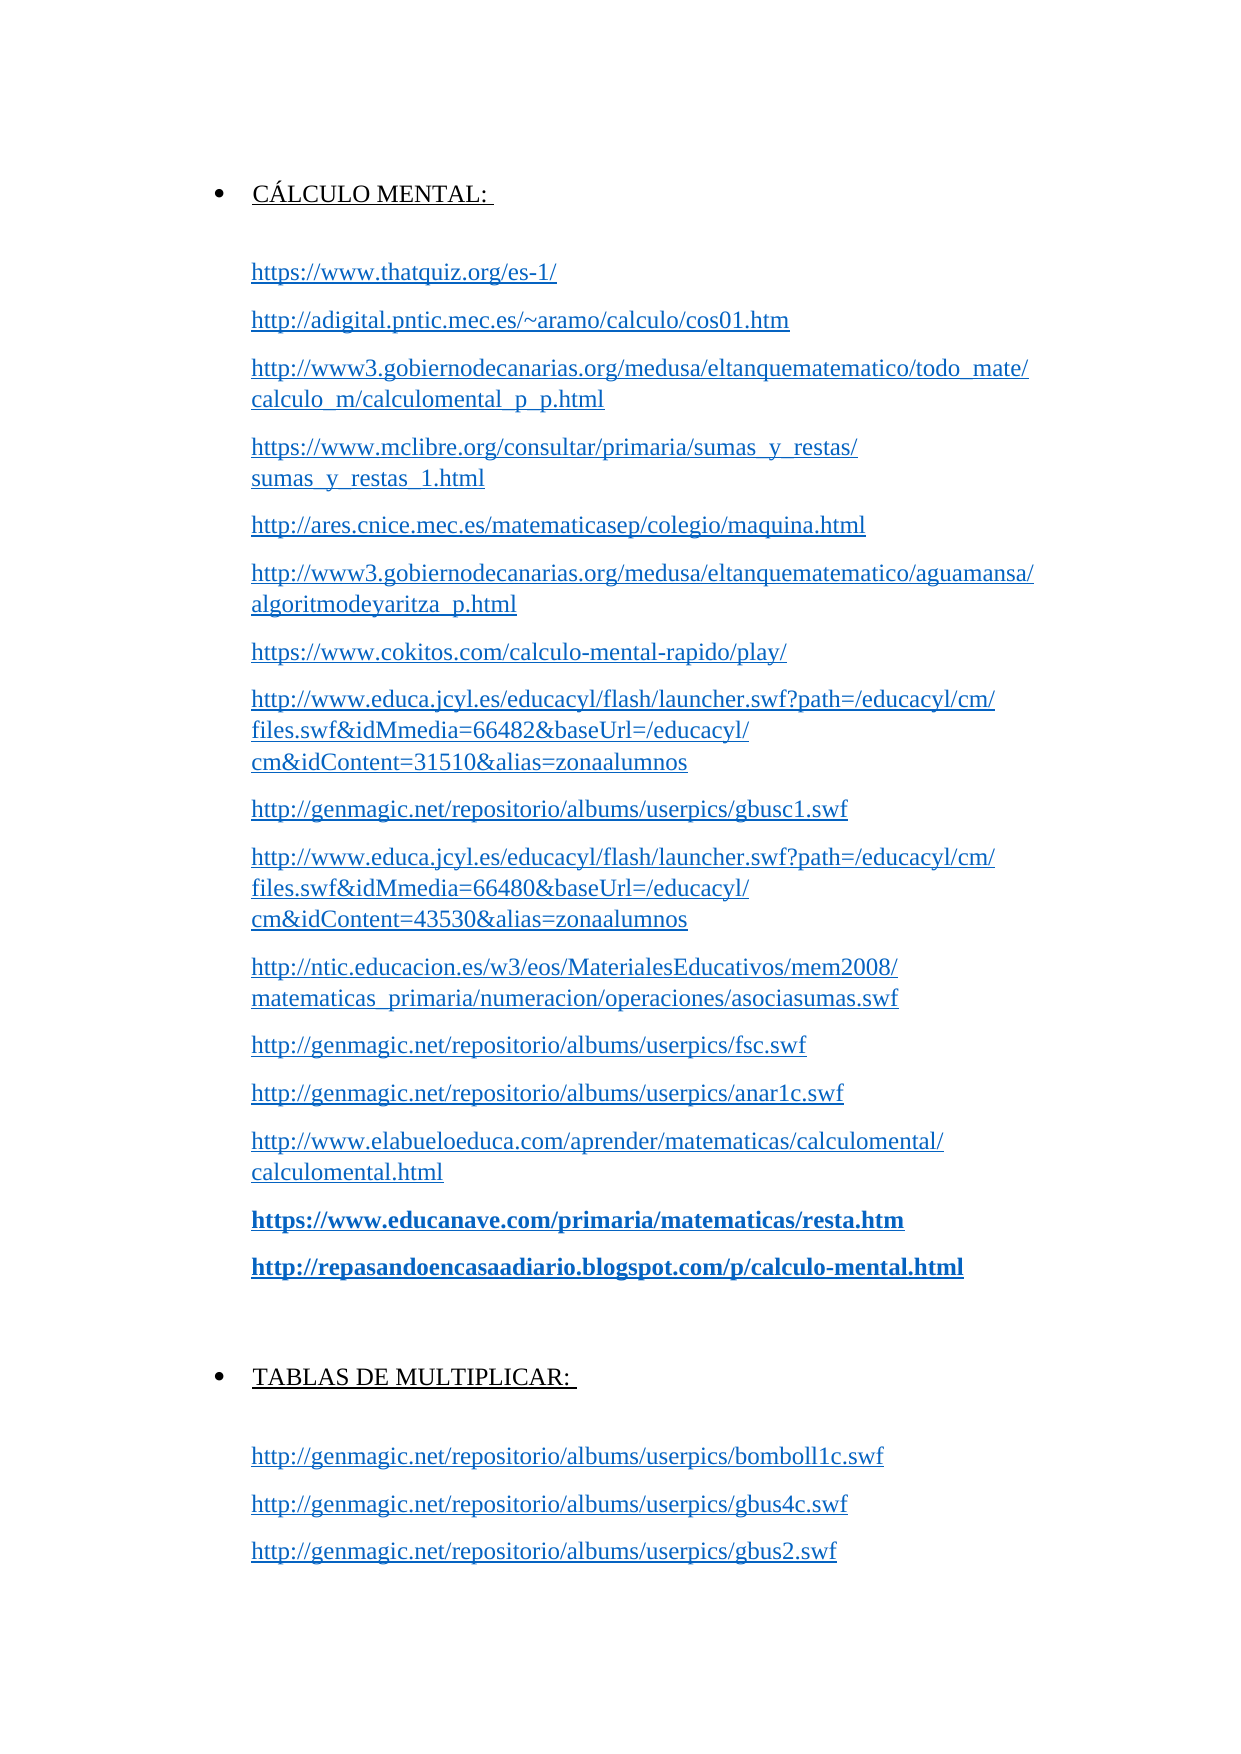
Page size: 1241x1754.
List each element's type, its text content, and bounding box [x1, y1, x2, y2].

text http://genmagic.net/repositorio/albums/userpics/bomboll1c.swf [251, 1441, 1063, 1470]
list CÁLCULO MENTAL: [215, 179, 1063, 207]
text http://genmagic.net/repositorio/albums/userpics/gbusc1.swf [251, 794, 1063, 823]
list TABLAS DE MULTIPLICAR: [215, 1362, 1063, 1391]
text http://www3.gobiernodecanarias.org/medusa/eltanquematematico/aguamansa/algoritmodeyaritza_p.html [251, 558, 1063, 618]
text http://genmagic.net/repositorio/albums/userpics/anar1c.swf [251, 1078, 1063, 1107]
text http://repasandoencasaadiario.blogspot.com/p/calculo-mental.html [251, 1252, 1063, 1281]
text https://www.thatquiz.org/es-1/ [251, 257, 1063, 286]
text http://genmagic.net/repositorio/albums/userpics/fsc.swf [251, 1031, 1063, 1059]
text http://www.educa.jcyl.es/educacyl/flash/launcher.swf?path=/educacyl/cm/files.swf&idMmedia=66480&baseUrl=/educacyl/cm&idContent=43530&alias=zonaalumnos [251, 842, 1063, 933]
text https://www.mclibre.org/consultar/primaria/sumas_y_restas/sumas_y_restas_1.html [251, 432, 1063, 491]
text http://genmagic.net/repositorio/albums/userpics/gbus2.swf [251, 1536, 1063, 1565]
text http://ares.cnice.mec.es/matematicasep/colegio/maquina.html [251, 510, 1063, 539]
text http://adigital.pntic.mec.es/~aramo/calculo/cos01.htm [251, 305, 1063, 334]
text https://www.educanave.com/primaria/matematicas/resta.htm [251, 1205, 1063, 1233]
text http://genmagic.net/repositorio/albums/userpics/gbus4c.swf [251, 1489, 1063, 1517]
text http://www.educa.jcyl.es/educacyl/flash/launcher.swf?path=/educacyl/cm/files.swf&idMmedia=66482&baseUrl=/educacyl/cm&idContent=31510&alias=zonaalumnos [251, 684, 1063, 775]
text https://www.cokitos.com/calculo-mental-rapido/play/ [251, 637, 1063, 666]
text http://www.elabueloeduca.com/aprender/matematicas/calculomental/calculomental.html [251, 1126, 1063, 1186]
text http://ntic.educacion.es/w3/eos/MaterialesEducativos/mem2008/matematicas_primaria/numeracion/operaciones/asociasumas.swf [251, 952, 1063, 1012]
text http://www3.gobiernodecanarias.org/medusa/eltanquematematico/todo_mate/calculo_m/calculomental_p_p.html [251, 353, 1063, 413]
